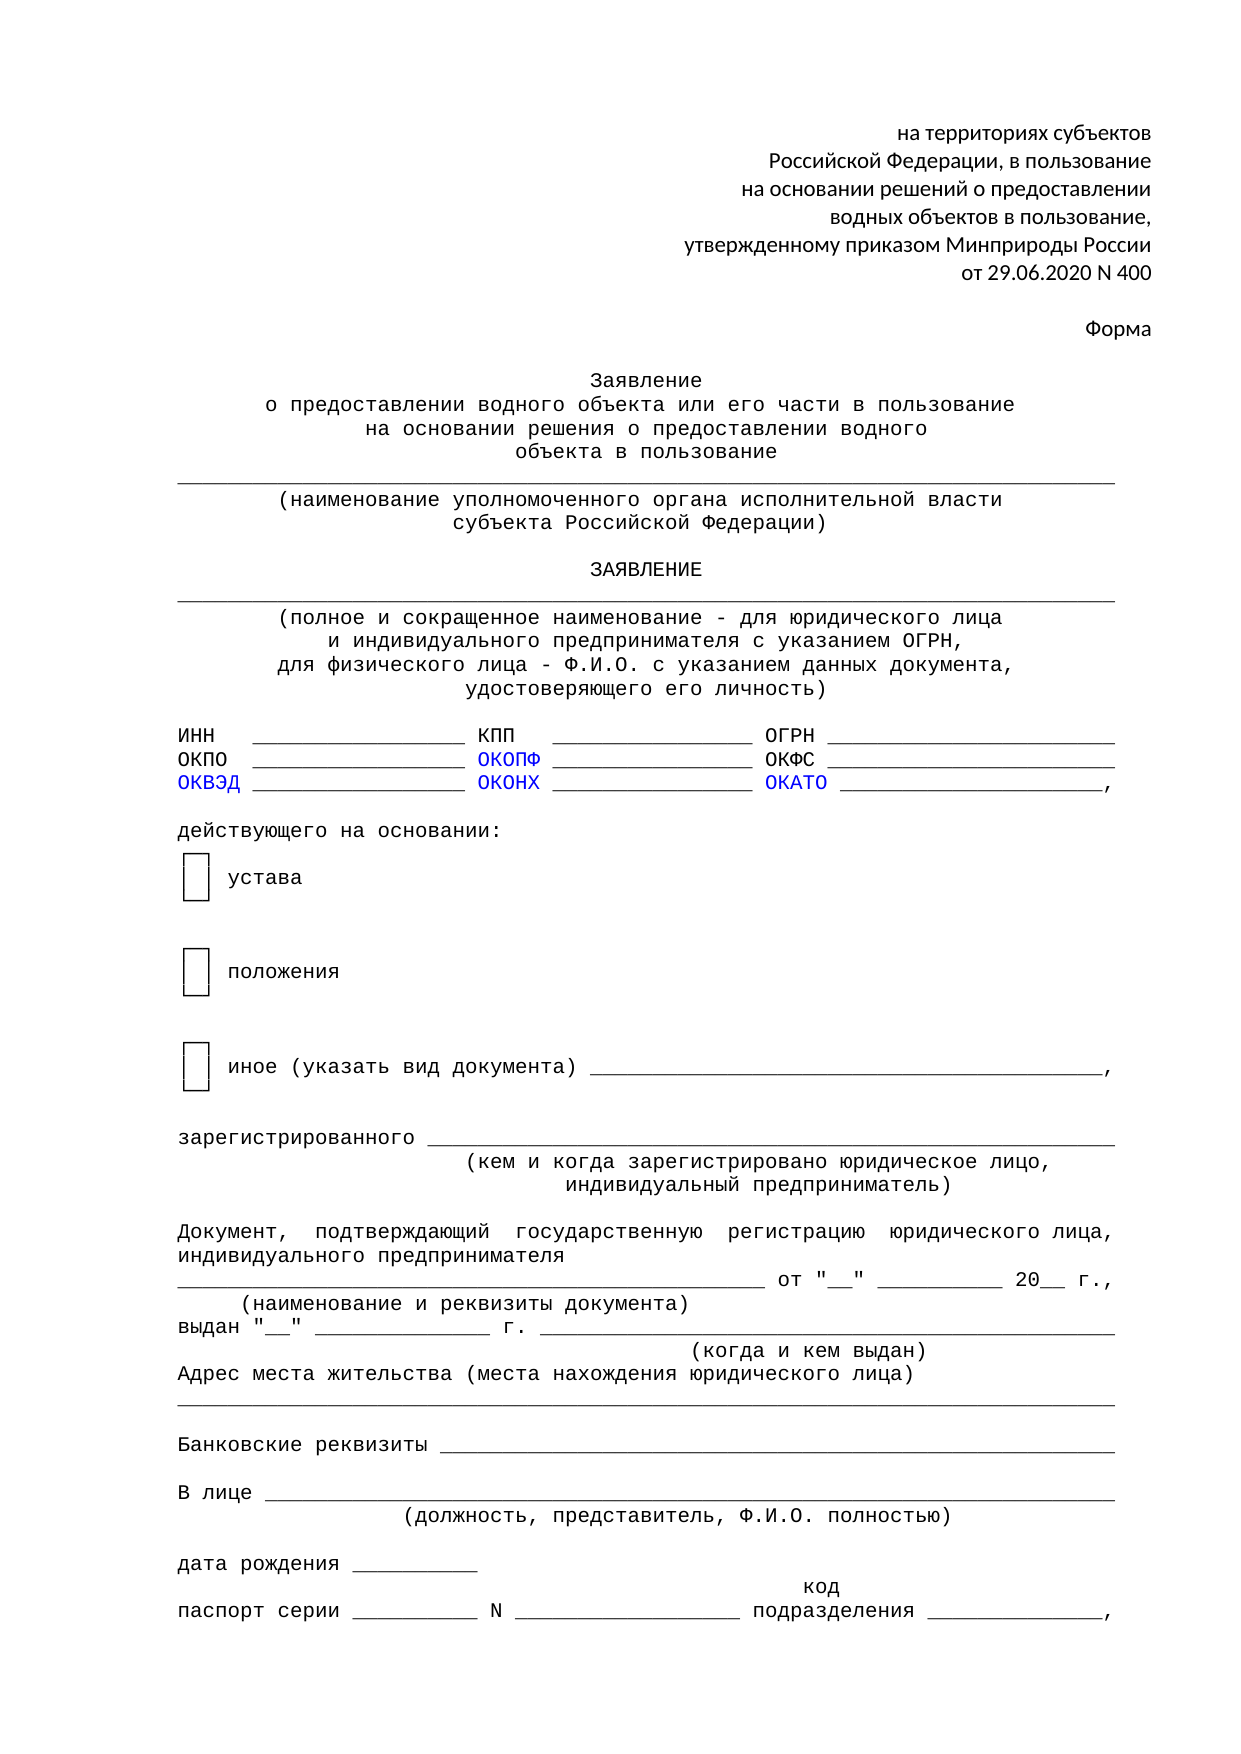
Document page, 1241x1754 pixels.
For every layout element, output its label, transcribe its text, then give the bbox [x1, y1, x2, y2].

text Адрес места жительства (места нахождения юридического лица) [177, 1363, 1152, 1387]
text паспорт серии __________ N __________________ подразделения ______________, [177, 1600, 1152, 1623]
text объекта в пользование [177, 441, 1152, 465]
text о предоставлении водного объекта или его части в пользование [177, 394, 1152, 418]
text В лице ____________________________________________________________________ [177, 1482, 1152, 1505]
text ЗАЯВЛЕНИЕ [177, 559, 1152, 583]
text ОКПО _________________ ОКОПФ ________________ ОКФС _______________________ [177, 749, 1152, 772]
text на основании решения о предоставлении водного [177, 418, 1152, 441]
text код [177, 1576, 1152, 1600]
text действующего на основании: [177, 819, 1152, 843]
text ОКВЭД _________________ ОКОНХ ________________ ОКАТО _____________________, [177, 772, 1152, 796]
text (полное и сокращенное наименование - для юридического лица [177, 607, 1152, 630]
text на территориях субъектов [177, 118, 1152, 146]
text выдан "__" ______________ г. ______________________________________________ [177, 1316, 1152, 1340]
text водных объектов в пользование, [177, 202, 1152, 230]
text ___________________________________________________________________________ [177, 1387, 1152, 1411]
text │ │ устава [209, 867, 1152, 891]
text для физического лица - Ф.И.О. с указанием данных документа, [177, 654, 1152, 678]
text (должность, представитель, Ф.И.О. полностью) [177, 1505, 1152, 1529]
text ┌─┐ [177, 843, 1152, 867]
text (наименование уполномоченного органа исполнительной власти [177, 488, 1152, 512]
text Банковские реквизиты ______________________________________________________ [177, 1434, 1152, 1458]
text ┌─┐ [177, 938, 1152, 961]
text от 29.06.2020 N 400 [177, 258, 1152, 286]
text └─┘ [177, 985, 1152, 1009]
text Форма [177, 314, 1152, 342]
text субъекта Российской Федерации) [177, 512, 1152, 536]
text дата рождения __________ [177, 1553, 1152, 1576]
text и индивидуального предпринимателя с указанием ОГРН, [177, 630, 1152, 654]
text Документ, подтверждающий государственную регистрацию юридического лица, [177, 1222, 1152, 1245]
text на основании решений о предоставлении [177, 174, 1152, 202]
text ┌─┐ [177, 1032, 1152, 1056]
text утвержденному приказом Минприроды России [177, 230, 1152, 258]
text Заявление [177, 370, 1152, 394]
text ИНН _________________ КПП ________________ ОГРН _______________________ [177, 725, 1152, 749]
text индивидуальный предприниматель) [177, 1174, 1152, 1198]
text ___________________________________________________________________________ [177, 465, 1152, 488]
text индивидуального предпринимателя [177, 1245, 1152, 1269]
text └─┘ [177, 891, 1152, 914]
text (наименование и реквизиты документа) [177, 1292, 1152, 1316]
text │ │ положения [177, 961, 1152, 985]
text (кем и когда зарегистрировано юридическое лицо, [177, 1151, 1152, 1174]
text _______________________________________________ от "__" __________ 20__ г., [177, 1269, 1152, 1292]
text ___________________________________________________________________________ [177, 583, 1152, 607]
text │ │ иное (указать вид документа) _________________________________________, [177, 1056, 1152, 1080]
text зарегистрированного _______________________________________________________ [177, 1127, 1152, 1151]
text удостоверяющего его личность) [177, 678, 1152, 701]
text └─┘ [177, 1080, 1152, 1103]
text Российской Федерации, в пользование [177, 146, 1152, 174]
text (когда и кем выдан) [177, 1340, 1152, 1363]
